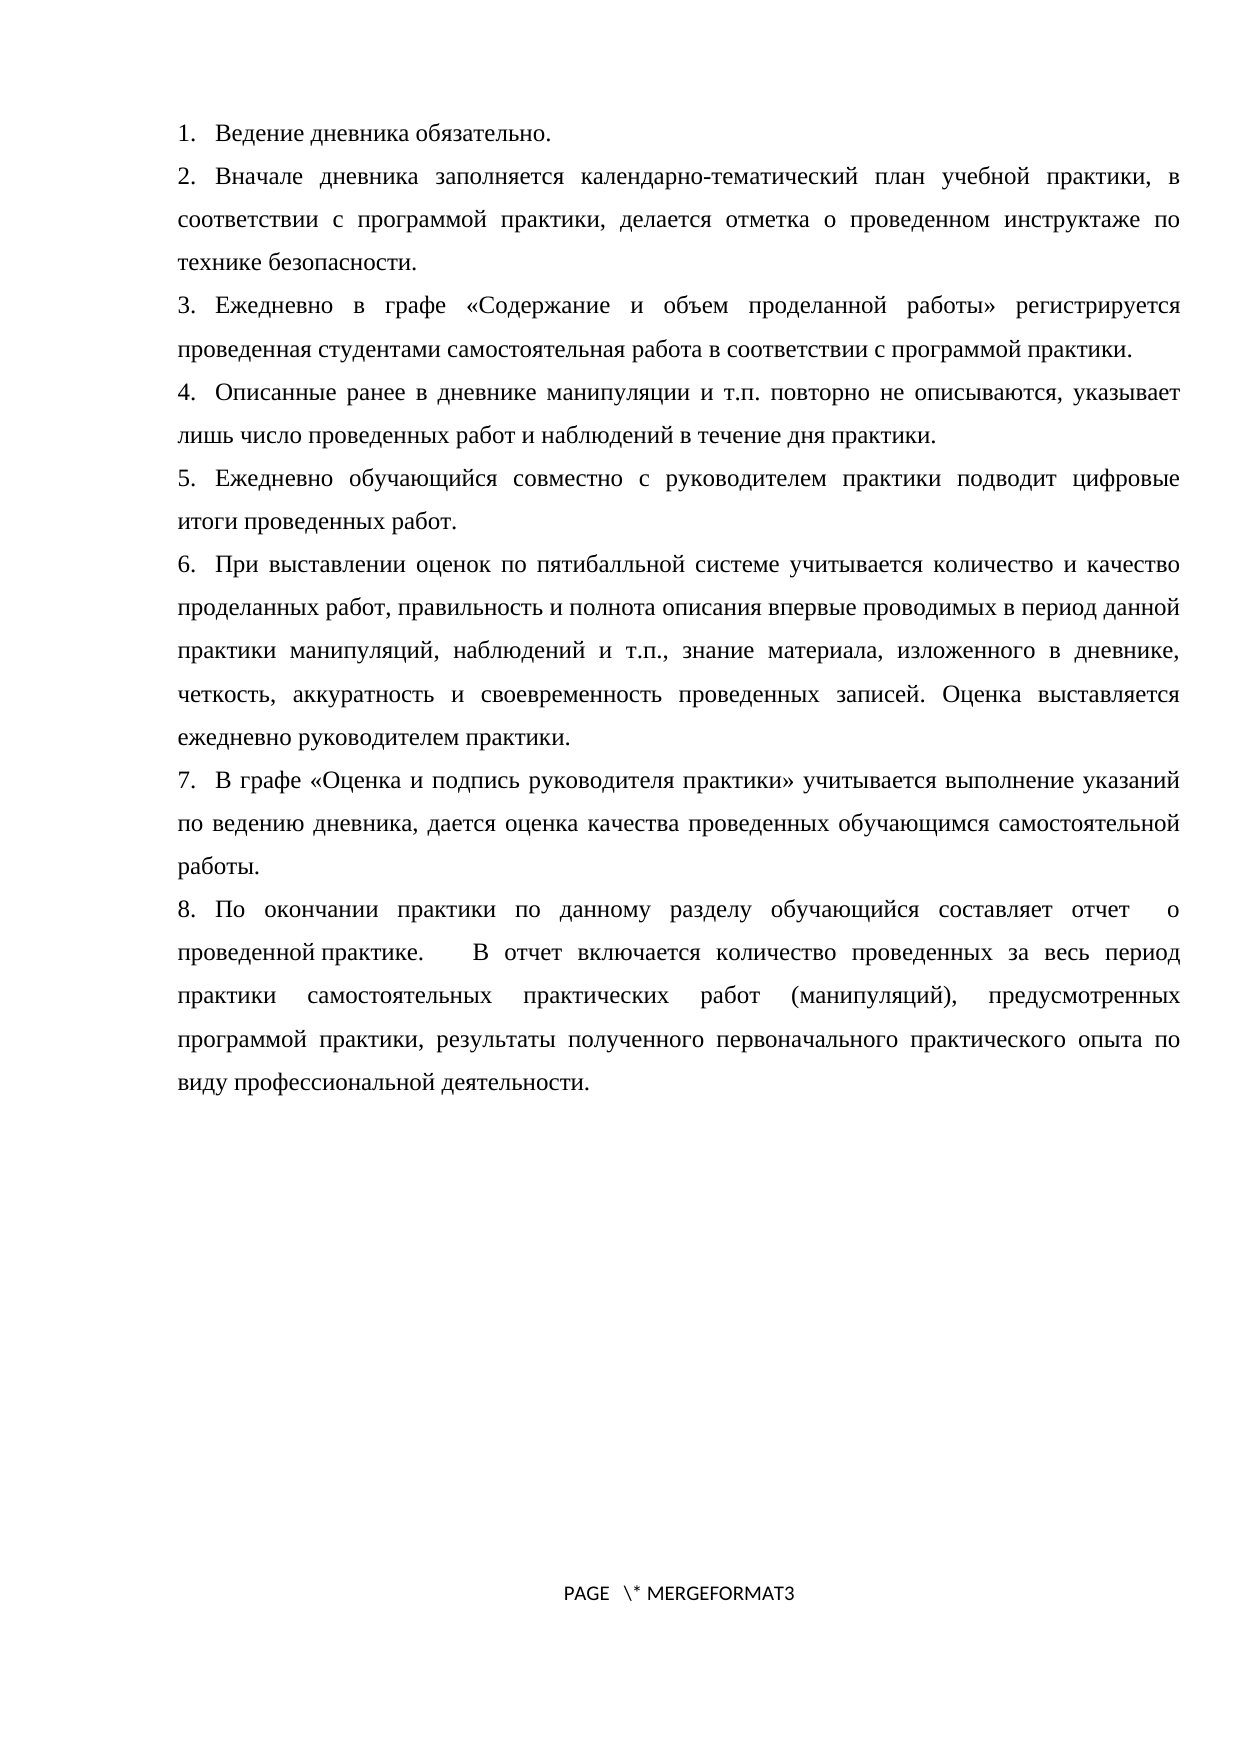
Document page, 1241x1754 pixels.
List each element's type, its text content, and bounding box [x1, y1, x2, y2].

list Ежедневно в графе «Содержание и объем проделанной работы» регистрируется проведенная студентами самостоятельная работа в соответствии с программой практики. [177, 291, 1181, 362]
list Вначале дневника заполняется календарно-тематический план учебной практики, в соответствии с программой практики, делается отметка о проведенном инструктаже по технике безопасности. [177, 161, 1181, 276]
list При выставлении оценок по пятибалльной системе учитывается количество и качество проделанных работ, правильность и полнота описания впервые проводимых в период данной практики манипуляций, наблюдений и т.п., знание материала, изложенного в дневнике, четкость, аккуратность и своевременность проведенных записей. Оценка выставляется ежедневно руководителем практики. [177, 549, 1181, 751]
list Ведение дневника обязательно. [177, 118, 1181, 147]
list В графе «Оценка и подпись руководителя практики» учитывается выполнение указаний по ведению дневника, дается оценка качества проведенных обучающимся самостоятельной работы. [177, 765, 1181, 880]
list По окончании практики по данному разделу обучающийся составляет отчет о проведенной практике. В отчет включается количество проведенных за весь период практики самостоятельных практических работ (манипуляций), предусмотренных программой практики, результаты полученного первоначального практического опыта по виду профессиональной деятельности. [177, 894, 1181, 1096]
list Описанные ранее в дневнике манипуляции и т.п. повторно не описываются, указывает лишь число проведенных работ и наблюдений в течение дня практики. [177, 377, 1181, 449]
list Ежедневно обучающийся совместно с руководителем практики подводит цифровые итоги проведенных работ. [177, 463, 1181, 535]
